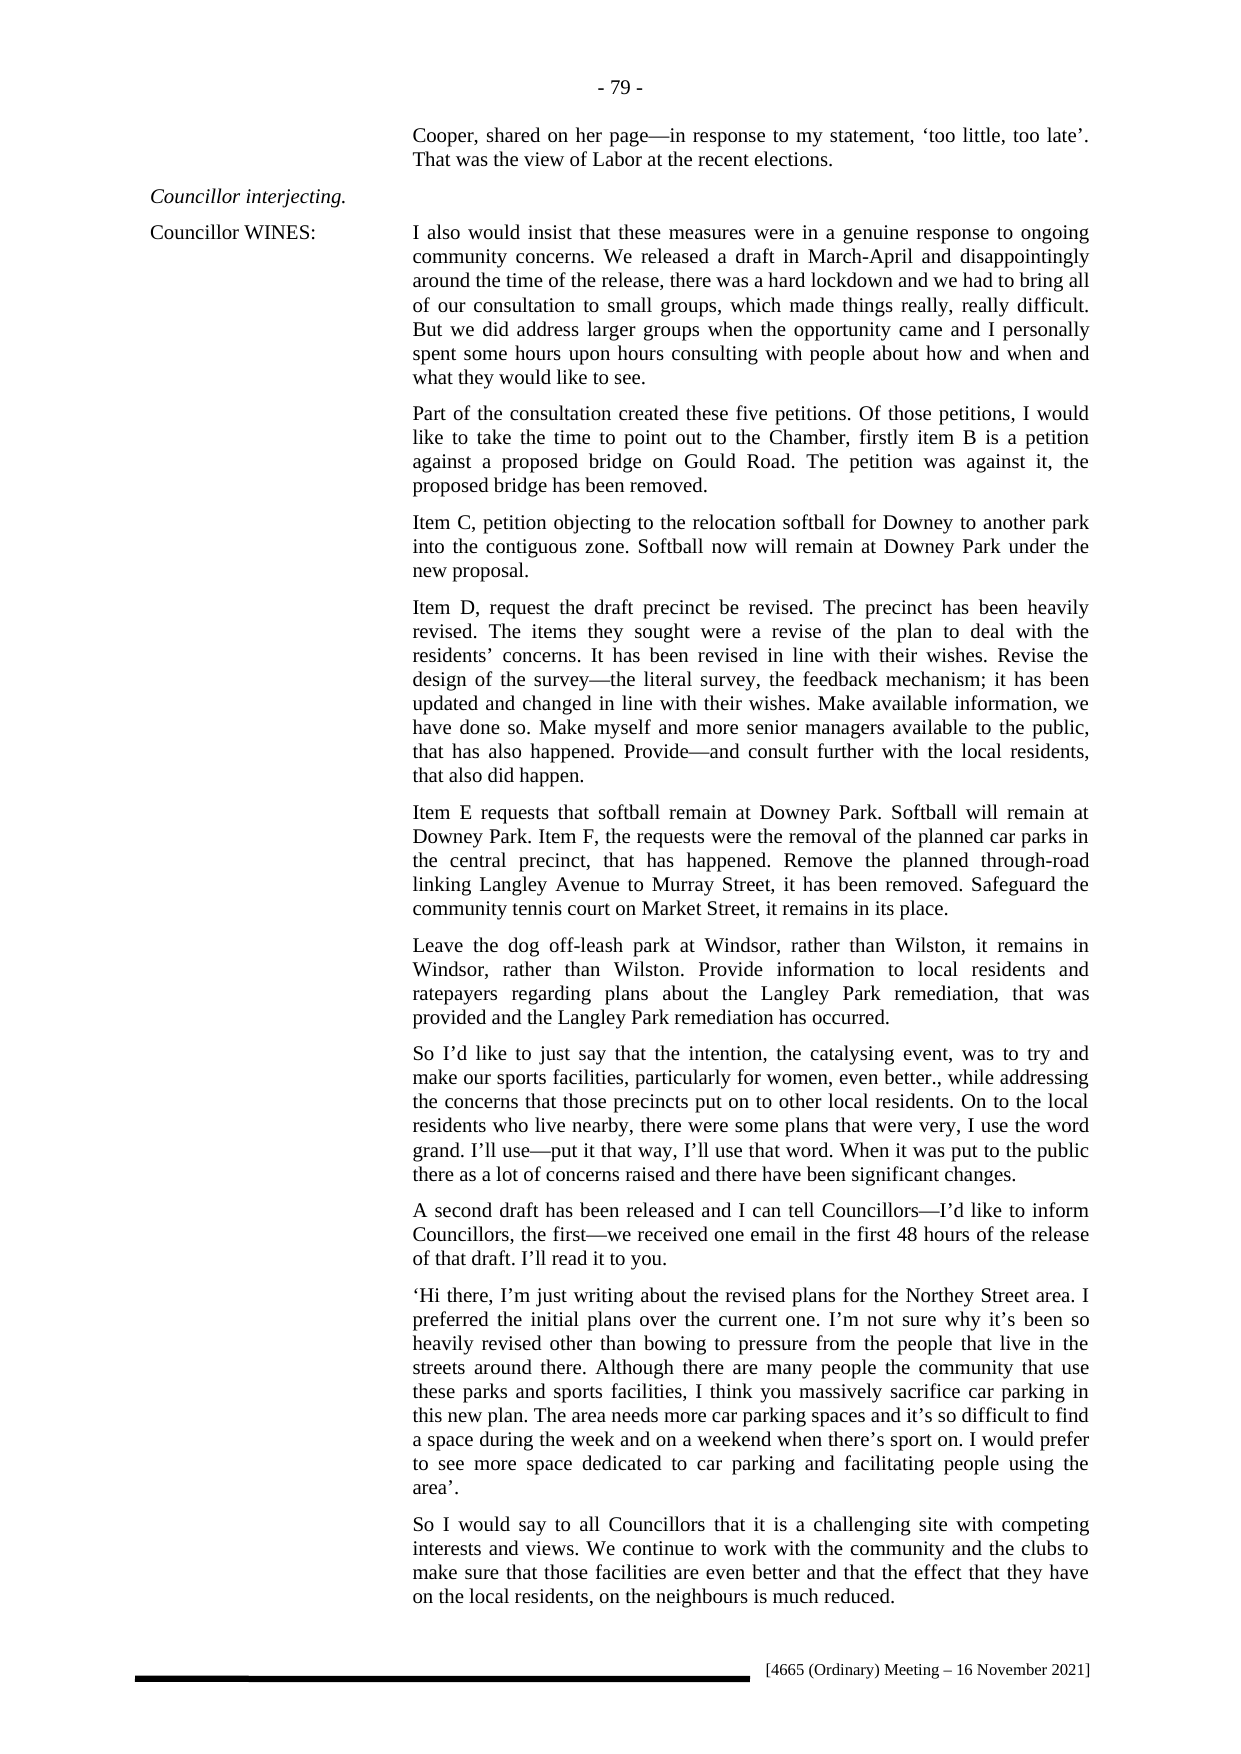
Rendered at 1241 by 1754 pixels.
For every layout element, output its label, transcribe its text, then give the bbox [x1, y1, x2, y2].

text Item C, petition objecting to the relocation softball for Downey to another park into the contiguous zone. Softball now will remain at Downey Park under the new proposal. [150, 510, 1090, 582]
text Leave the dog off-leash park at Windsor, rather than Wilston, it remains in Windsor, rather than Wilston. Provide information to local residents and ratepayers regarding plans about the Langley Park remediation, that was provided and the Langley Park remediation has occurred. [412, 932, 1090, 1029]
text Councillor WINES: I also would insist that these measures were in a genuine response to ongoing community concerns. We released a draft in March-April and disappointingly around the time of the release, there was a hard lockdown and we had to bring all of our consultation to small groups, which made things really, really difficult. But we did address larger groups when the opportunity came and I personally spent some hours upon hours consulting with people about how and when and what they would like to see. [150, 220, 1090, 389]
text Item E requests that softball remain at Downey Park. Softball will remain at Downey Park. Item F, the requests were the removal of the planned car parks in the central precinct, that has happened. Remove the planned through-road linking Langley Avenue to Murray Street, it has been removed. Safeguard the community tennis court on Market Street, it remains in its place. [412, 800, 1090, 920]
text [150, 123, 1090, 171]
text ‘Hi there, I’m just writing about the revised plans for the Northey Street area. I preferred the initial plans over the current one. I’m not sure why it’s been so heavily revised other than bowing to pressure from the people that live in the streets around there. Although there are many people the community that use these parks and sports facilities, I think you massively sacrifice car parking in this new plan. The area needs more car parking spaces and it’s so difficult to find a space during the week and on a weekend when there’s sport on. I would prefer to see more space dedicated to car parking and facilitating people using the area’. [412, 1283, 1090, 1499]
text Councillor interjecting. [150, 184, 1090, 208]
text So I would say to all Councillors that it is a challenging site with competing interests and views. We continue to work with the community and the clubs to make sure that those facilities are even better and that the effect that they have on the local residents, on the neighbours is much reduced. [412, 1512, 1090, 1608]
text A second draft has been released and I can tell Councillors—I’d like to inform Councillors, the first—we received one email in the first 48 hours of the release of that draft. I’ll read it to you. [412, 1198, 1090, 1270]
text So I’d like to just say that the intention, the catalysing event, was to try and make our sports facilities, particularly for women, even better., while addressing the concerns that those precincts put on to other local residents. On to the local residents who live nearby, there were some plans that were very, I use the word grand. I’ll use—put it that way, I’ll use that word. When it was put to the public there as a lot of concerns raised and there have been significant changes. [412, 1041, 1090, 1186]
text Part of the consultation created these five petitions. Of those petitions, I would like to take the time to point out to the Chamber, firstly item B is a petition against a proposed bridge on Gould Road. The petition was against it, the proposed bridge has been removed. [150, 401, 1090, 497]
text Item D, request the draft precinct be revised. The precinct has been heavily revised. The items they sought were a revise of the plan to deal with the residents’ concerns. It has been revised in line with their wishes. Revise the design of the survey—the literal survey, the feedback mechanism; it has been updated and changed in line with their wishes. Make available information, we have done so. Make myself and more senior managers available to the public, that has also happened. Provide—and consult further with the local residents, that also did happen. [412, 595, 1090, 787]
